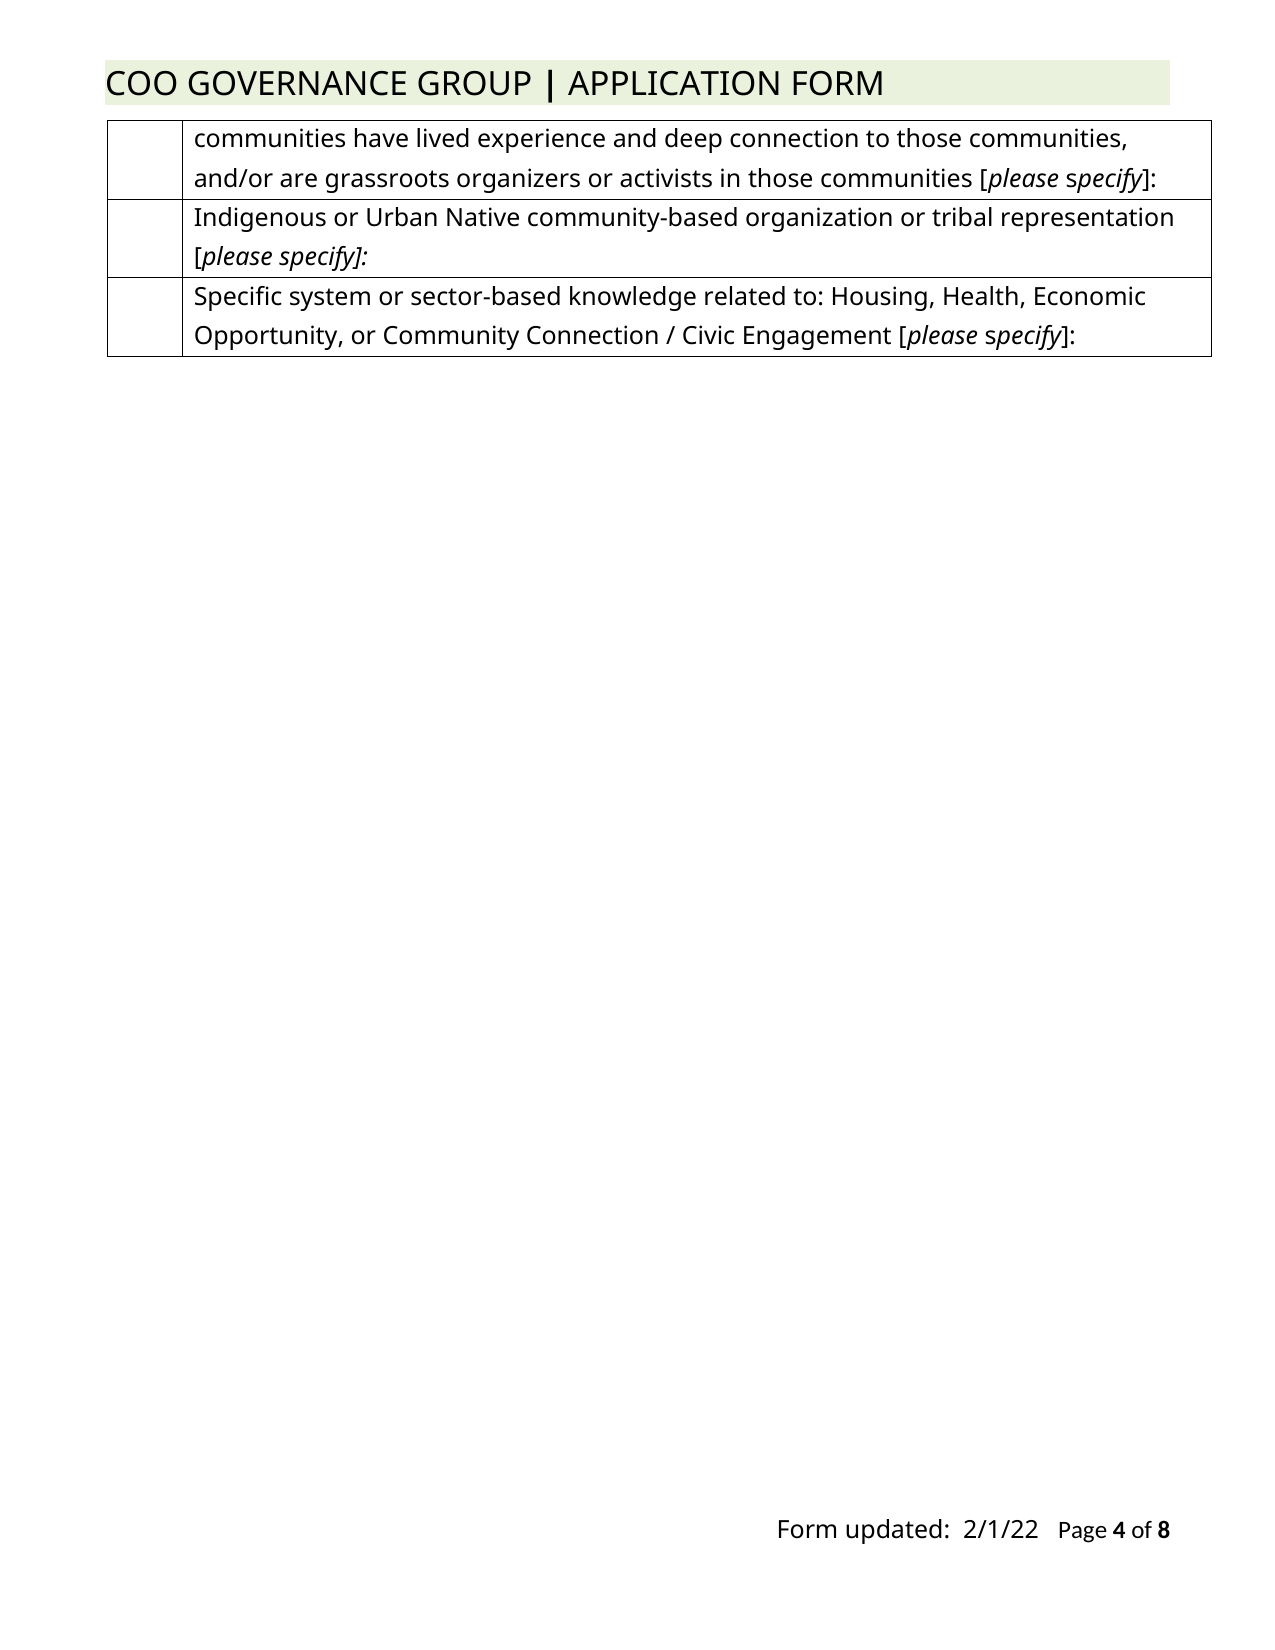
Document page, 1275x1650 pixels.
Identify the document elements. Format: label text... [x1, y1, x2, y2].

table_cell Indigenous or Urban Native community-based organization or tribal representation [please specify]: [183, 200, 1211, 277]
table_cell [108, 278, 182, 356]
table_cell Specific system or sector-based knowledge related to: Housing, Health, Economic Opportunity, or Community Connection / Civic Engagement [please specify]: [183, 278, 1211, 356]
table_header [183, 121, 1211, 198]
table_cell [108, 200, 182, 277]
table_header [108, 121, 182, 198]
